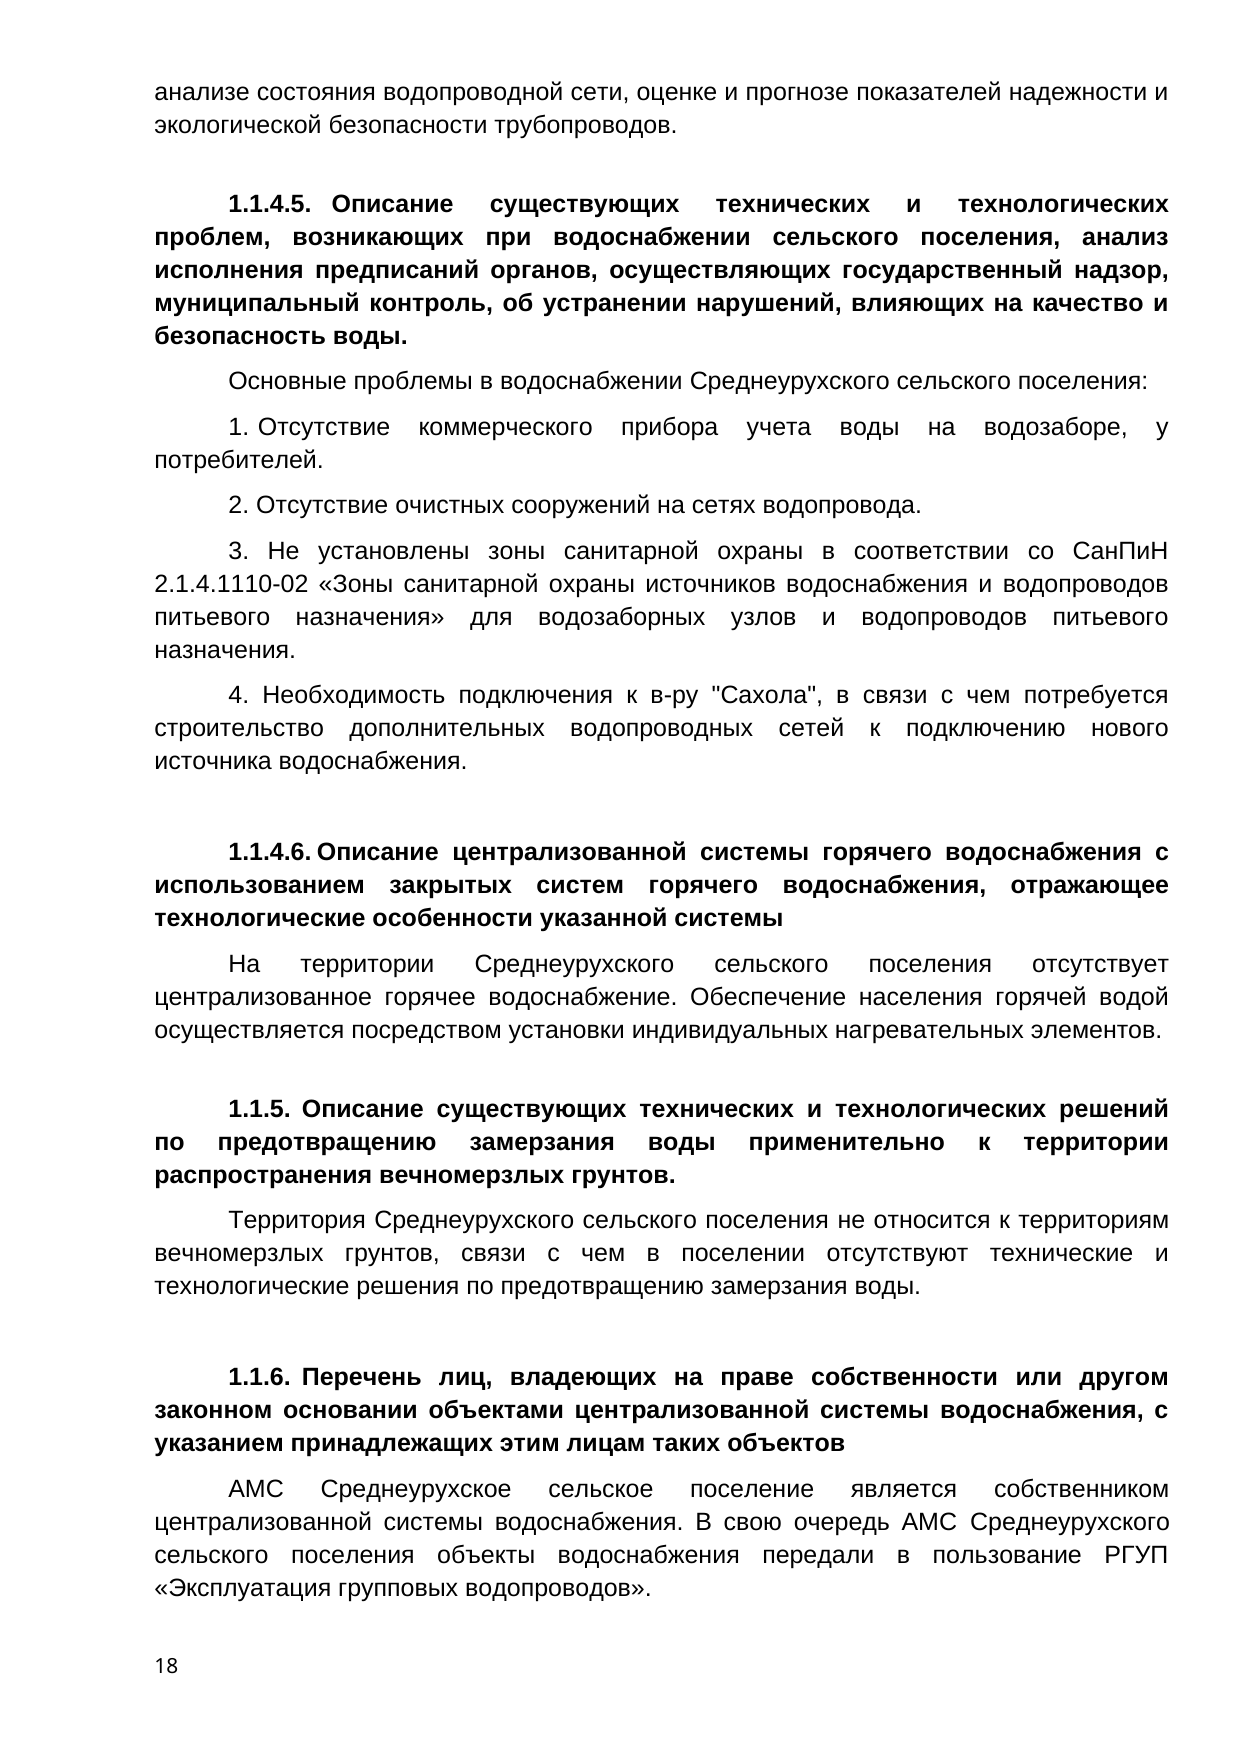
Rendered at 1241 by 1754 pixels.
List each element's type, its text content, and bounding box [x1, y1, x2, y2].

list Описание централизованной системы горячего водоснабжения с использованием закрытых систем горячего водоснабжения, отражающее технологические особенности указанной системы [154, 837, 1170, 932]
list Описание существующих технических и технологических проблем, возникающих при водоснабжении сельского поселения, анализ исполнения предписаний органов, осуществляющих государственный надзор, муниципальный контроль, об устранении нарушений, влияющих на качество и безопасность воды. [154, 188, 1170, 349]
list Описание существующих технических и технологических решений по предотвращению замерзания воды применительно к территории распространения вечномерзлых грунтов. [154, 1093, 1170, 1188]
text 3. Не установлены зоны санитарной охраны в соответствии со СанПиН 2.1.4.1110-02 «Зоны санитарной охраны источников водоснабжения и водопроводов питьевого назначения» для водозаборных узлов и водопроводов питьевого назначения. [154, 536, 1170, 663]
text АМС Среднеурухское сельское поселение является собственником централизованной системы водоснабжения. В свою очередь АМС Среднеурухского сельского поселения объекты водоснабжения передали в пользование РГУП «Эксплуатация групповых водопроводов». [154, 1474, 1170, 1602]
list Перечень лиц, владеющих на праве собственности или другом законном основании объектами централизованной системы водоснабжения, с указанием принадлежащих этим лицам таких объектов [154, 1362, 1170, 1457]
text На территории Среднеурухского сельского поселения отсутствует централизованное горячее водоснабжение. Обеспечение населения горячей водой осуществляется посредством установки индивидуальных нагревательных элементов. [154, 949, 1170, 1044]
text Территория Среднеурухского сельского поселения не относится к территориям вечномерзлых грунтов, связи с чем в поселении отсутствуют технические и технологические решения по предотвращению замерзания воды. [154, 1205, 1170, 1300]
text 4. Необходимость подключения к в-ру "Сахола", в связи с чем потребуется строительство дополнительных водопроводных сетей к подключению нового источника водоснабжения. [154, 680, 1170, 775]
text Основные проблемы в водоснабжении Среднеурухского сельского поселения: [154, 366, 1170, 395]
text 2. Отсутствие очистных сооружений на сетях водопровода. [154, 490, 1170, 519]
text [154, 77, 1170, 139]
text 1. Отсутствие коммерческого прибора учета воды на водозаборе, у потребителей. [154, 412, 1170, 473]
